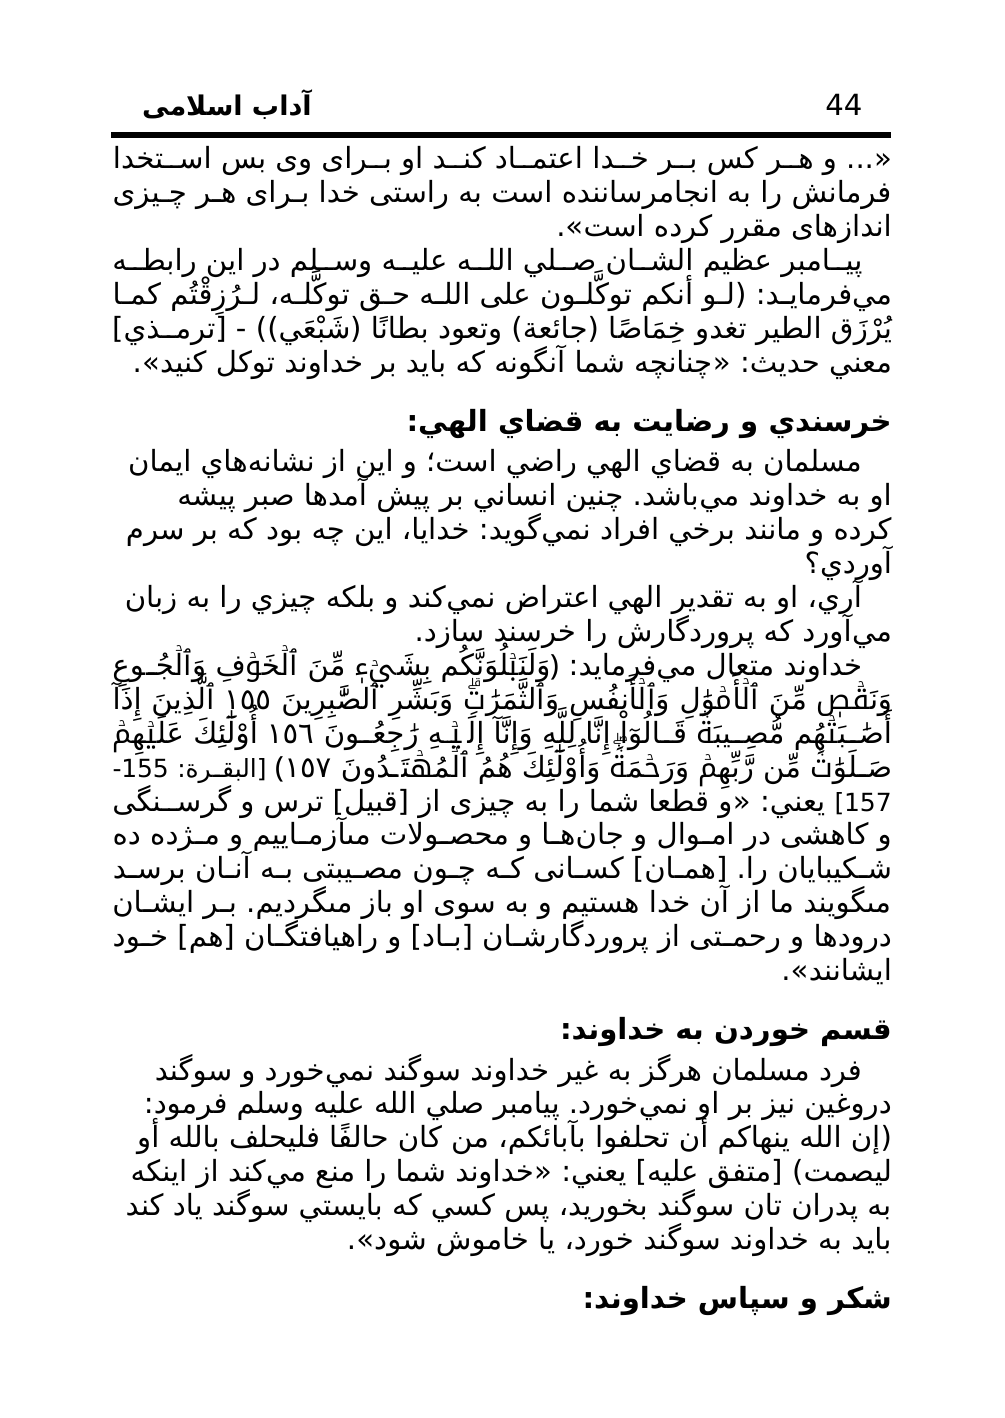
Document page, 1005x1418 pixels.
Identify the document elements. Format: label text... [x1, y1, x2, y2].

text شكر و سپاس خداوند: [112, 1282, 892, 1316]
text قسم خوردن به خداوند: [112, 1013, 892, 1047]
text خداوند متعال مي‌فرمايد: ﴿وَلَنَبۡلُوَنَّكُم بِشَيۡءٖ مِّنَ ٱلۡخَوۡفِ وَٱلۡجُوعِ وَنَقۡصٖ مِّنَ ٱلۡأَمۡوَٰلِ وَٱلۡأَنفُسِ وَٱلثَّمَرَٰتِۗ وَبَشِّرِ ٱلصَّٰبِرِينَ ١٥٥ ٱلَّذِينَ إِذَآ أَصَٰبَتۡهُم مُّصِيبَةٞ قَالُوٓاْ إِنَّا لِلَّهِ وَإِنَّآ إِلَيۡهِ رَٰجِعُونَ ١٥٦ أُوْلَٰٓئِكَ عَلَيۡهِمۡ صَلَوَٰتٞ مِّن رَّبِّهِمۡ وَرَحۡمَةٞۖ وَأُوْلَٰٓئِكَ هُمُ ٱلۡمُهۡتَدُونَ ١٥٧﴾ [البقرة: 155-157] يعني: «و قطعا شما را به چيزى از [قبيل] ترس و گرسنگى و كاهشى در اموال و جان‌ها و محصولات مى‏آزماييم و مژده ده شكيبايان را. [همان] كسانى كه چون مصيبتى به آنان برسد مى‏گويند ما از آن خدا هستيم و به سوى او باز مى‏گرديم. بر ايشان درودها و رحمتى از پروردگارشان [باد] و راه‏يافتگان [هم] خود ايشانند». [112, 648, 892, 988]
text آري، او به تقدير الهي اعتراض نمي‌كند و بلكه چيزي را به زبان مي‌آورد كه پروردگارش را خرسند سازد. [112, 580, 892, 648]
text فرد مسلمان هرگز به غير خداوند سوگند نمي‌خورد و سوگند دروغين نيز بر او نمي‌خورد. پيامبر صلي الله عليه وسلم فرمود: (إن الله ينهاكم أن تحلفوا بآبائكم، من كان حالفًا فليحلف بالله أو ليصمت) [متفق عليه] يعني: «خداوند شما را منع مي‌کند از اينکه به پدران تان سوگند بخوريد، پس کسي که بايستي سوگند ياد کند بايد به خداوند سوگند خورد، يا خاموش شود». [112, 1053, 892, 1257]
text مسلمان به قضاي الهي راضي است؛ و اين از نشانه‌هاي ايمان او به خداوند مي‌باشد. چنين انساني بر پيش آمدها صبر پيشه كرده و مانند برخي افراد نمي‌گويد: خدايا، اين چه بود كه بر سرم آوردي؟ [112, 444, 892, 580]
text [112, 141, 892, 243]
text خرسندي و رضايت به قضاي الهي: [112, 404, 892, 438]
text پيامبر عظيم الشان صلي الله عليه وسلم در اين رابطه مي‌فرمايد: (لو أنكم توكَّلون على الله حق توكَّله، لرُزِقْتُم كما يُرْزَق الطير تغدو خِمَاصًا (جائعة) وتعود بطانًا (شَبْعَي)) - [ترمذي] معني حديث: «چنانچه شما آنگونه كه بايد بر خداوند توكل كنيد». [112, 243, 892, 379]
